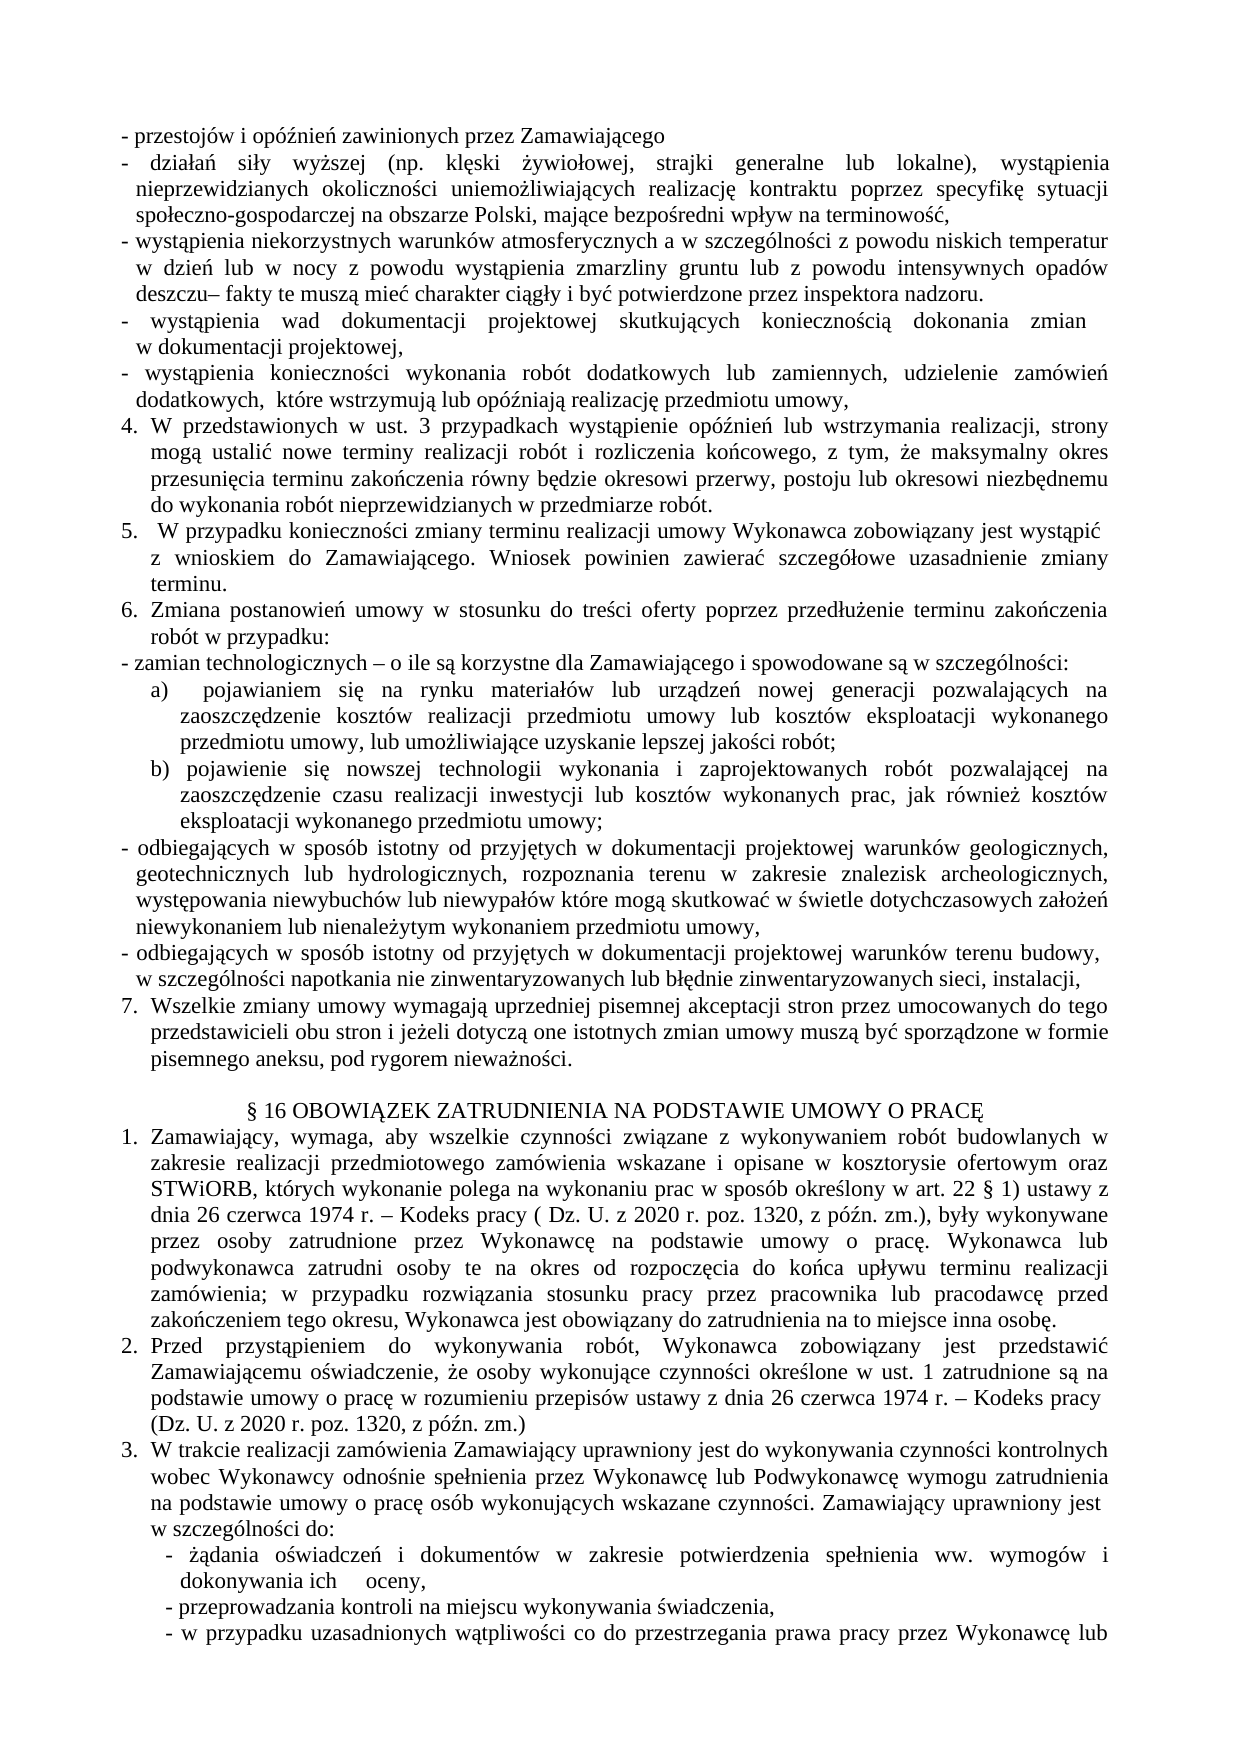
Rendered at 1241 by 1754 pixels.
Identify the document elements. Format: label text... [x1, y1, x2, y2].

text - wystąpienia wad dokumentacji projektowej skutkujących koniecznością dokonania zmian w dokumentacji projektowej, [121, 307, 1110, 359]
list Przed przystąpieniem do wykonywania robót, Wykonawca zobowiązany jest przedstawić Zamawiającemu oświadczenie, że osoby wykonujące czynności określone w ust. 1 zatrudnione są na podstawie umowy o pracę w rozumieniu przepisów ustawy z dnia 26 czerwca 1974 r. – Kodeks pracy (Dz. U. z 2020 r. poz. 1320, z późn. zm.) [121, 1332, 1110, 1437]
list W przedstawionych w ust. 3 przypadkach wystąpienie opóźnień lub wstrzymania realizacji, strony mogą ustalić nowe terminy realizacji robót i rozliczenia końcowego, z tym, że maksymalny okres przesunięcia terminu zakończenia równy będzie okresowi przerwy, postoju lub okresowi niezbędnemu do wykonania robót nieprzewidzianych w przedmiarze robót. [121, 412, 1110, 517]
text - odbiegających w sposób istotny od przyjętych w dokumentacji projektowej warunków terenu budowy, w szczególności napotkania nie zinwentaryzowanych lub błędnie zinwentaryzowanych sieci, instalacji, [121, 939, 1110, 992]
list Zmiana postanowień umowy w stosunku do treści oferty poprzez przedłużenie terminu zakończenia robót w przypadku: [121, 597, 1110, 649]
text - wystąpienia niekorzystnych warunków atmosferycznych a w szczególności z powodu niskich temperatur w dzień lub w nocy z powodu wystąpienia zmarzliny gruntu lub z powodu intensywnych opadów deszczu– fakty te muszą mieć charakter ciągły i być potwierdzone przez inspektora nadzoru. [121, 228, 1110, 307]
text - przestojów i opóźnień zawinionych przez Zamawiającego [121, 122, 1110, 148]
list Zamawiający, wymaga, aby wszelkie czynności związane z wykonywaniem robót budowlanych w zakresie realizacji przedmiotowego zamówienia wskazane i opisane w kosztorysie ofertowym oraz STWiORB, których wykonanie polega na wykonaniu prac w sposób określony w art. 22 § 1) ustawy z dnia 26 czerwca 1974 r. – Kodeks pracy ( Dz. U. z 2020 r. poz. 1320, z późn. zm.), były wykonywane przez osoby zatrudnione przez Wykonawcę na podstawie umowy o pracę. Wykonawca lub podwykonawca zatrudni osoby te na okres od rozpoczęcia do końca upływu terminu realizacji zamówienia; w przypadku rozwiązania stosunku pracy przez pracownika lub pracodawcę przed zakończeniem tego okresu, Wykonawca jest obowiązany do zatrudnienia na to miejsce inna osobę. [121, 1123, 1110, 1332]
text b) pojawienie się nowszej technologii wykonania i zaprojektowanych robót pozwalającej na zaoszczędzenie czasu realizacji inwestycji lub kosztów wykonanych prac, jak również kosztów eksploatacji wykonanego przedmiotu umowy; [150, 755, 1110, 834]
text - żądania oświadczeń i dokumentów w zakresie potwierdzenia spełnienia ww. wymogów i dokonywania ich oceny, [165, 1541, 1110, 1593]
list Wszelkie zmiany umowy wymagają uprzedniej pisemnej akceptacji stron przez umocowanych do tego przedstawicieli obu stron i jeżeli dotyczą one istotnych zmian umowy muszą być sporządzone w formie pisemnego aneksu, pod rygorem nieważności. [121, 992, 1110, 1071]
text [165, 1619, 1110, 1646]
text a) pojawianiem się na rynku materiałów lub urządzeń nowej generacji pozwalających na zaoszczędzenie kosztów realizacji przedmiotu umowy lub kosztów eksploatacji wykonanego przedmiotu umowy, lub umożliwiające uzyskanie lepszej jakości robót; [150, 676, 1110, 755]
text - zamian technologicznych – o ile są korzystne dla Zamawiającego i spowodowane są w szczególności: [121, 649, 1110, 676]
text § 16 OBOWIĄZEK ZATRUDNIENIA NA PODSTAWIE UMOWY O PRACĘ [121, 1097, 1110, 1123]
text - wystąpienia konieczności wykonania robót dodatkowych lub zamiennych, udzielenie zamówień dodatkowych, które wstrzymują lub opóźniają realizację przedmiotu umowy, [121, 359, 1110, 412]
text - odbiegających w sposób istotny od przyjętych w dokumentacji projektowej warunków geologicznych, geotechnicznych lub hydrologicznych, rozpoznania terenu w zakresie znalezisk archeologicznych, występowania niewybuchów lub niewypałów które mogą skutkować w świetle dotychczasowych założeń niewykonaniem lub nienależytym wykonaniem przedmiotu umowy, [121, 834, 1110, 939]
text 3. W trakcie realizacji zamówienia Zamawiający uprawniony jest do wykonywania czynności kontrolnych wobec Wykonawcy odnośnie spełnienia przez Wykonawcę lub Podwykonawcę wymogu zatrudnienia na podstawie umowy o pracę osób wykonujących wskazane czynności. Zamawiający uprawniony jest w szczególności do: [121, 1437, 1110, 1541]
text - działań siły wyższej (np. klęski żywiołowej, strajki generalne lub lokalne), wystąpienia nieprzewidzianych okoliczności uniemożliwiających realizację kontraktu poprzez specyfikę sytuacji społeczno-gospodarczej na obszarze Polski, mające bezpośredni wpływ na terminowość, [121, 148, 1110, 228]
list W przypadku konieczności zmiany terminu realizacji umowy Wykonawca zobowiązany jest wystąpić z wnioskiem do Zamawiającego. Wniosek powinien zawierać szczegółowe uzasadnienie zmiany terminu. [121, 517, 1110, 597]
text - przeprowadzania kontroli na miejscu wykonywania świadczenia, [136, 1593, 1110, 1619]
